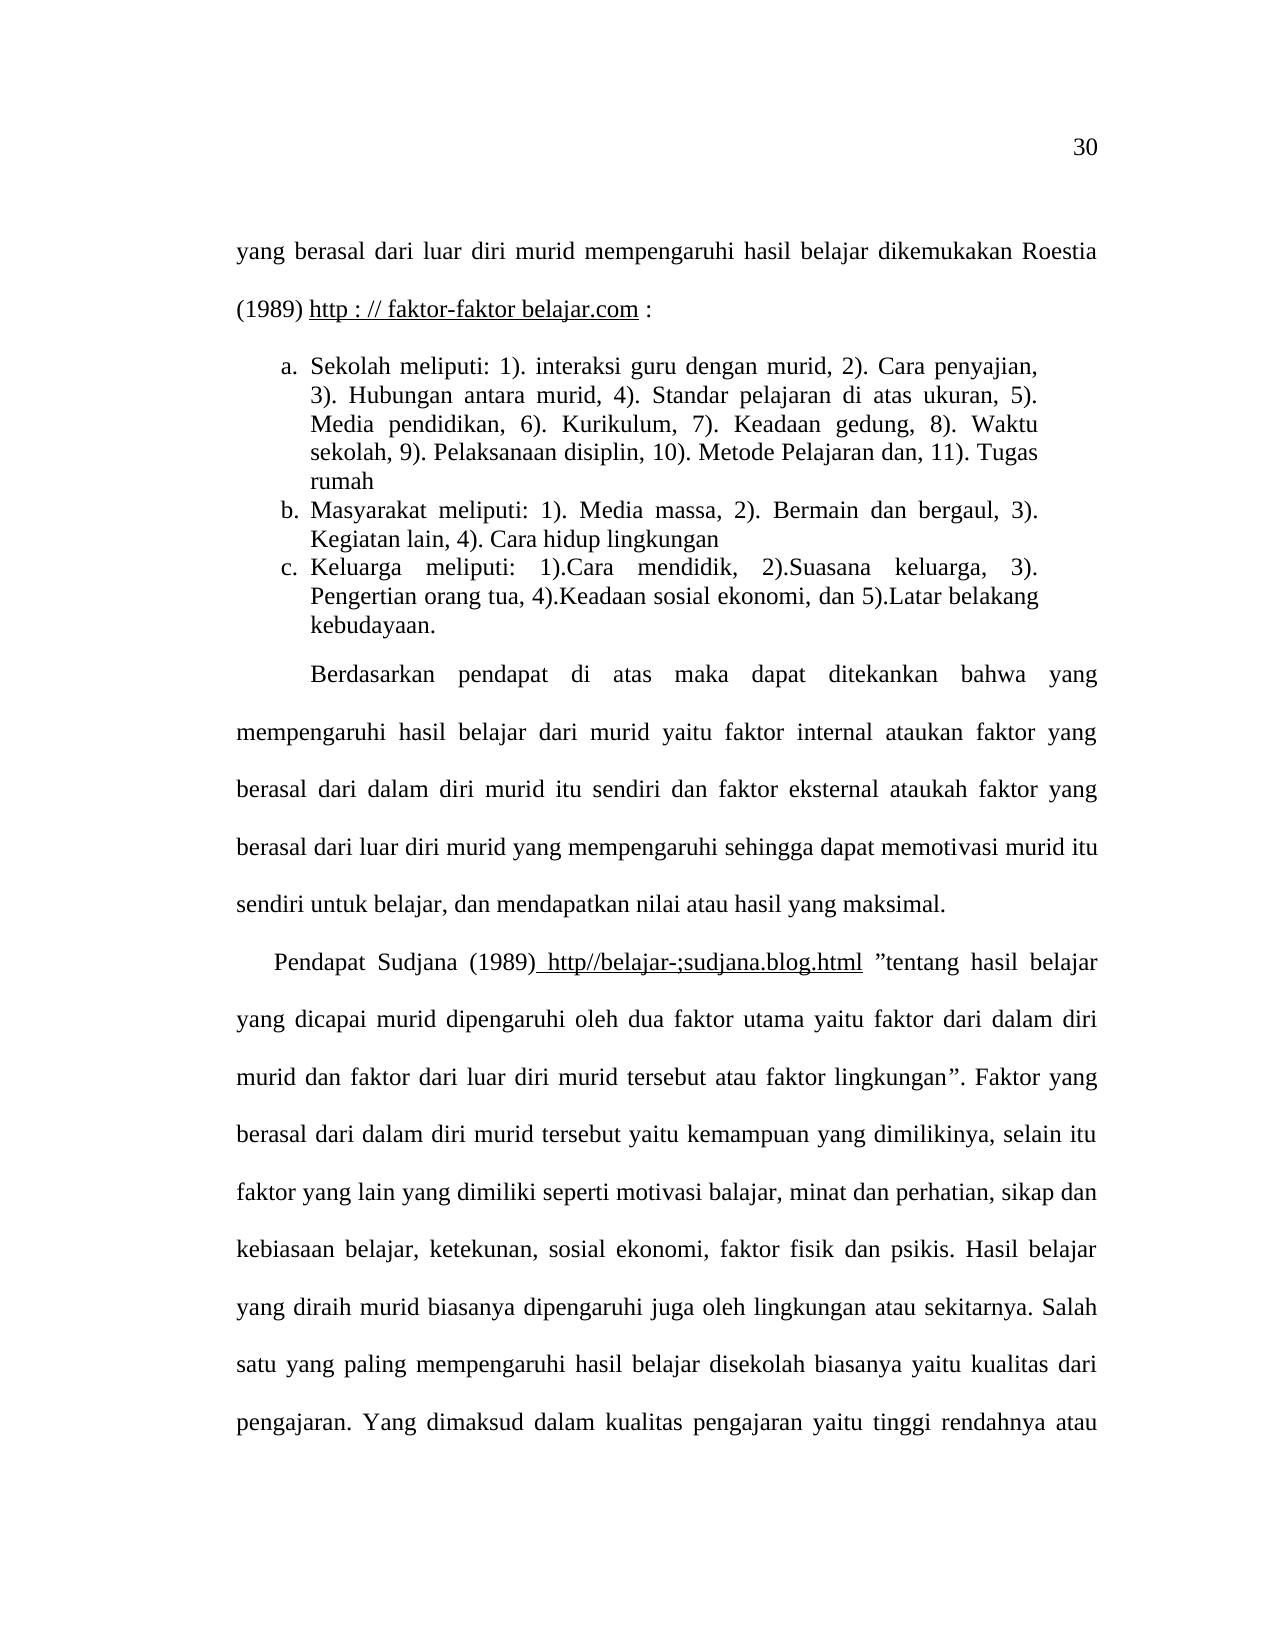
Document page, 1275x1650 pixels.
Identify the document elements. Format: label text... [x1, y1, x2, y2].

list Sekolah meliputi: 1). interaksi guru dengan murid, 2). Cara penyajian, 3). Hubungan antara murid, 4). Standar pelajaran di atas ukuran, 5). Media pendidikan, 6). Kurikulum, 7). Keadaan gedung, 8). Waktu sekolah, 9). Pelaksanaan disiplin, 10). Metode Pelajaran dan, 11). Tugas rumah [281, 351, 1039, 495]
text Berdasarkan pendapat di atas maka dapat ditekankan bahwa yang mempengaruhi hasil belajar dari murid yaitu faktor internal ataukan faktor yang berasal dari dalam diri murid itu sendiri dan faktor eksternal ataukah faktor yang berasal dari luar diri murid yang mempengaruhi sehingga dapat memotivasi murid itu sendiri untuk belajar, dan mendapatkan nilai atau hasil yang maksimal. [236, 659, 1098, 918]
list Masyarakat meliputi: 1). Media massa, 2). Bermain dan bergaul, 3). Kegiatan lain, 4). Cara hidup lingkungan [281, 495, 1039, 552]
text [236, 947, 1098, 1436]
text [236, 236, 1098, 322]
list Keluarga meliputi: 1).Cara mendidik, 2).Suasana keluarga, 3). Pengertian orang tua, 4).Keadaan sosial ekonomi, dan 5).Latar belakang kebudayaan. [281, 552, 1039, 639]
